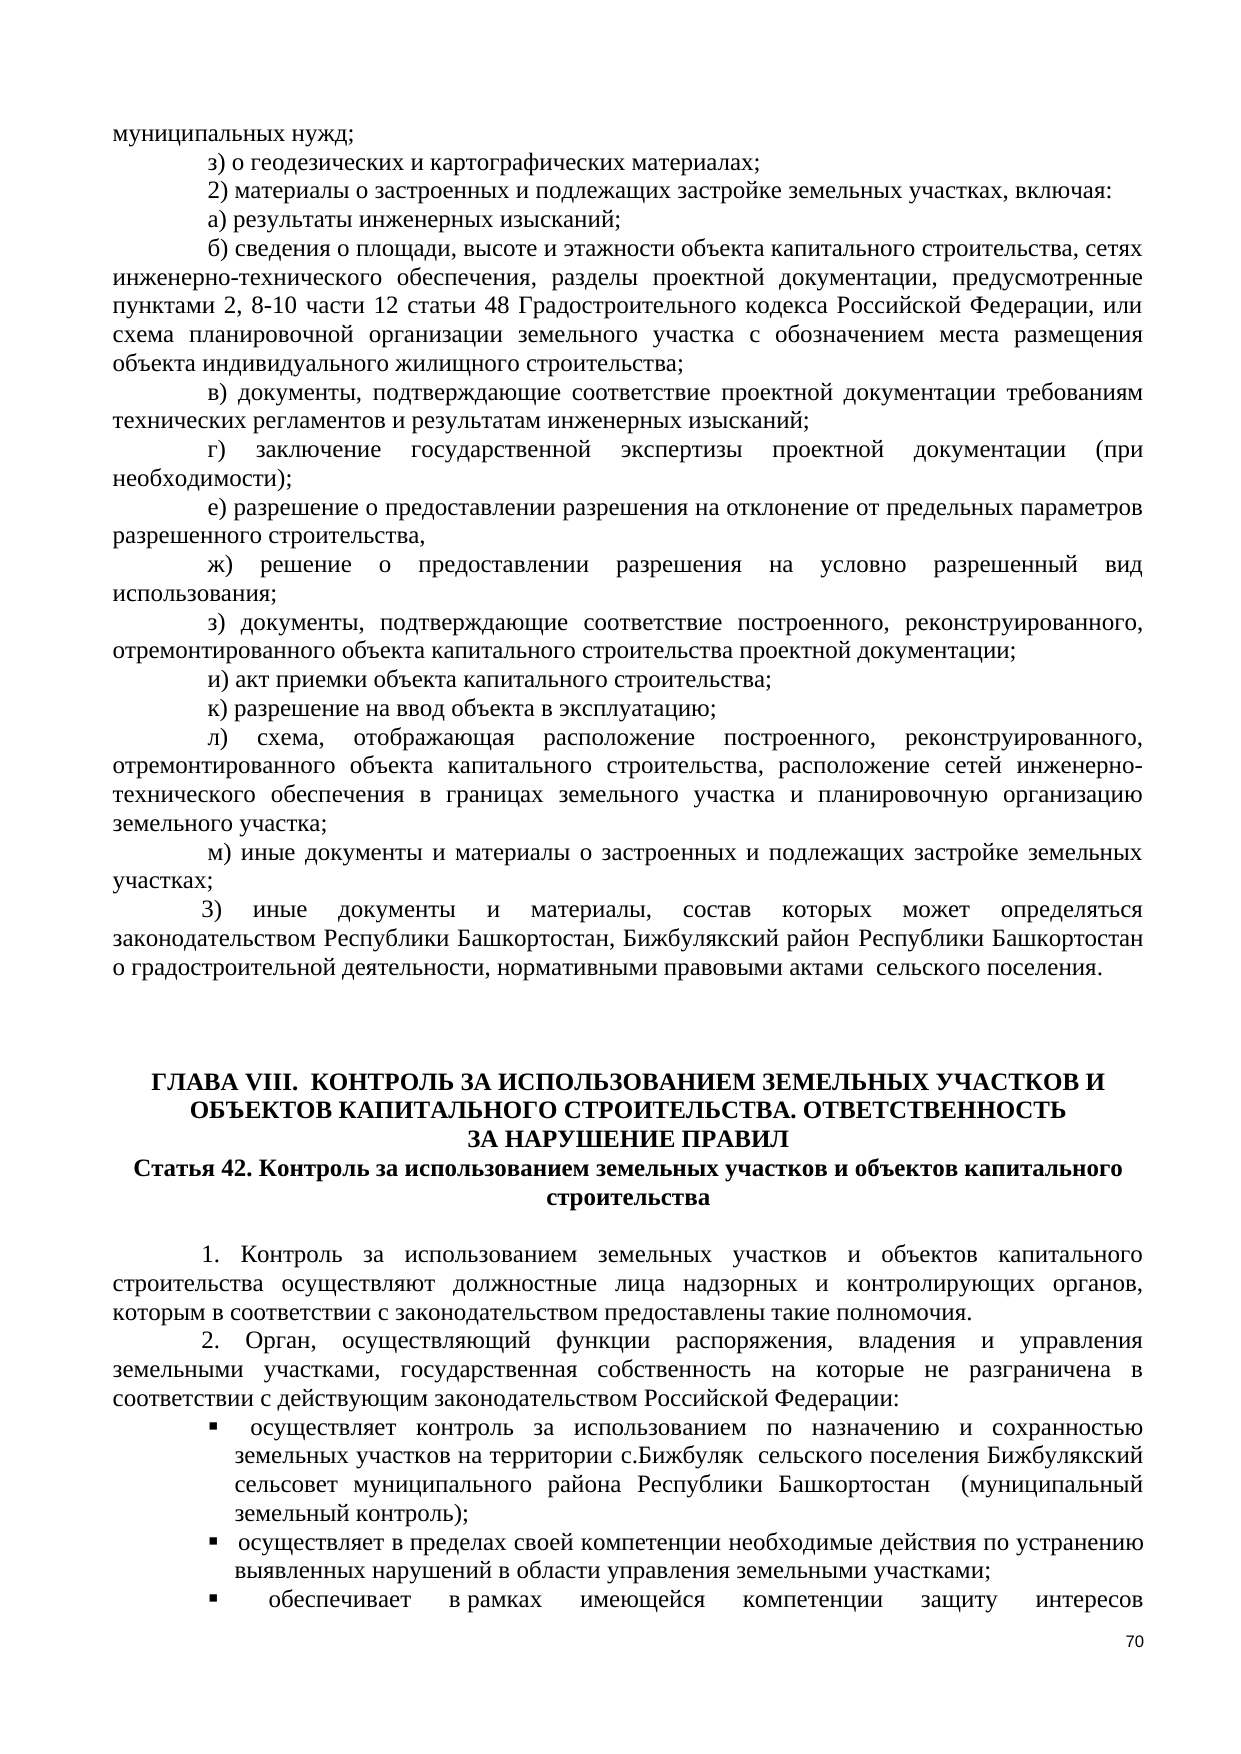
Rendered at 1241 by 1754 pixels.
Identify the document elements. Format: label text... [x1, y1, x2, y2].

text ж) решение о предоставлении разрешения на условно разрешенный вид использования; [112, 549, 1144, 607]
text ЗА НАРУШЕНИЕ ПРАВИЛ [112, 1124, 1144, 1153]
text 1. Контроль за использованием земельных участков и объектов капитального строительства осуществляют должностные лица надзорных и контролирующих органов, которым в соответствии с законодательством предоставлены такие полномочия. [112, 1239, 1144, 1326]
text 2. Орган, осуществляющий функции распоряжения, владения и управления земельными участками, государственная собственность на которые не разграничена в соответствии с действующим законодательством Российской Федерации: [112, 1326, 1144, 1412]
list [207, 1584, 1144, 1613]
text 3) иные документы и материалы, состав которых может определяться законодательством Республики Башкортостан, Бижбулякский район Республики Башкортостан о градостроительной деятельности, нормативными правовыми актами сельского поселения. [112, 894, 1144, 981]
text в) документы, подтверждающие соответствие проектной документации требованиям технических регламентов и результатам инженерных изысканий; [112, 377, 1144, 434]
text Статья 42. Контроль за использованием земельных участков и объектов капитального строительства [112, 1153, 1144, 1211]
text б) сведения о площади, высоте и этажности объекта капитального строительства, сетях инженерно-технического обеспечения, разделы проектной документации, предусмотренные пунктами 2, 8-10 части 12 статьи 48 Градостроительного кодекса Российской Федерации, или схема планировочной организации земельного участка с обозначением места размещения объекта индивидуального жилищного строительства; [112, 233, 1144, 377]
text 2) материалы о застроенных и подлежащих застройке земельных участках, включая: [112, 176, 1144, 204]
text а) результаты инженерных изысканий; [112, 204, 1144, 233]
text е) разрешение о предоставлении разрешения на отклонение от предельных параметров разрешенного строительства, [112, 492, 1144, 549]
list осуществляет в пределах своей компетенции необходимые действия по устранению выявленных нарушений в области управления земельными участками; [207, 1527, 1144, 1584]
text к) разрешение на ввод объекта в эксплуатацию; [112, 693, 1144, 722]
text г) заключение государственной экспертизы проектной документации (при необходимости); [112, 434, 1144, 492]
text л) схема, отображающая расположение построенного, реконструированного, отремонтированного объекта капитального строительства, расположение сетей инженерно-технического обеспечения в границах земельного участка и планировочную организацию земельного участка; [112, 722, 1144, 837]
text ГЛАВА VIII. КОНТРОЛЬ ЗА ИСПОЛЬЗОВАНИЕМ ЗЕМЕЛЬНЫХ УЧАСТКОВ И ОБЪЕКТОВ КАПИТАЛЬНОГО СТРОИТЕЛЬСТВА. ОТВЕТСТВЕННОСТЬ [112, 1067, 1144, 1124]
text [112, 118, 1144, 147]
text и) акт приемки объекта капитального строительства; [112, 664, 1144, 693]
text з) документы, подтверждающие соответствие построенного, реконструированного, отремонтированного объекта капитального строительства проектной документации; [112, 607, 1144, 664]
text з) о геодезических и картографических материалах; [112, 147, 1144, 176]
text м) иные документы и материалы о застроенных и подлежащих застройке земельных участках; [112, 837, 1144, 894]
list осуществляет контроль за использованием по назначению и сохранностью земельных участков на территории с.Бижбуляк сельского поселения Бижбулякский сельсовет муниципального района Республики Башкортостан (муниципальный земельный контроль); [207, 1412, 1144, 1527]
